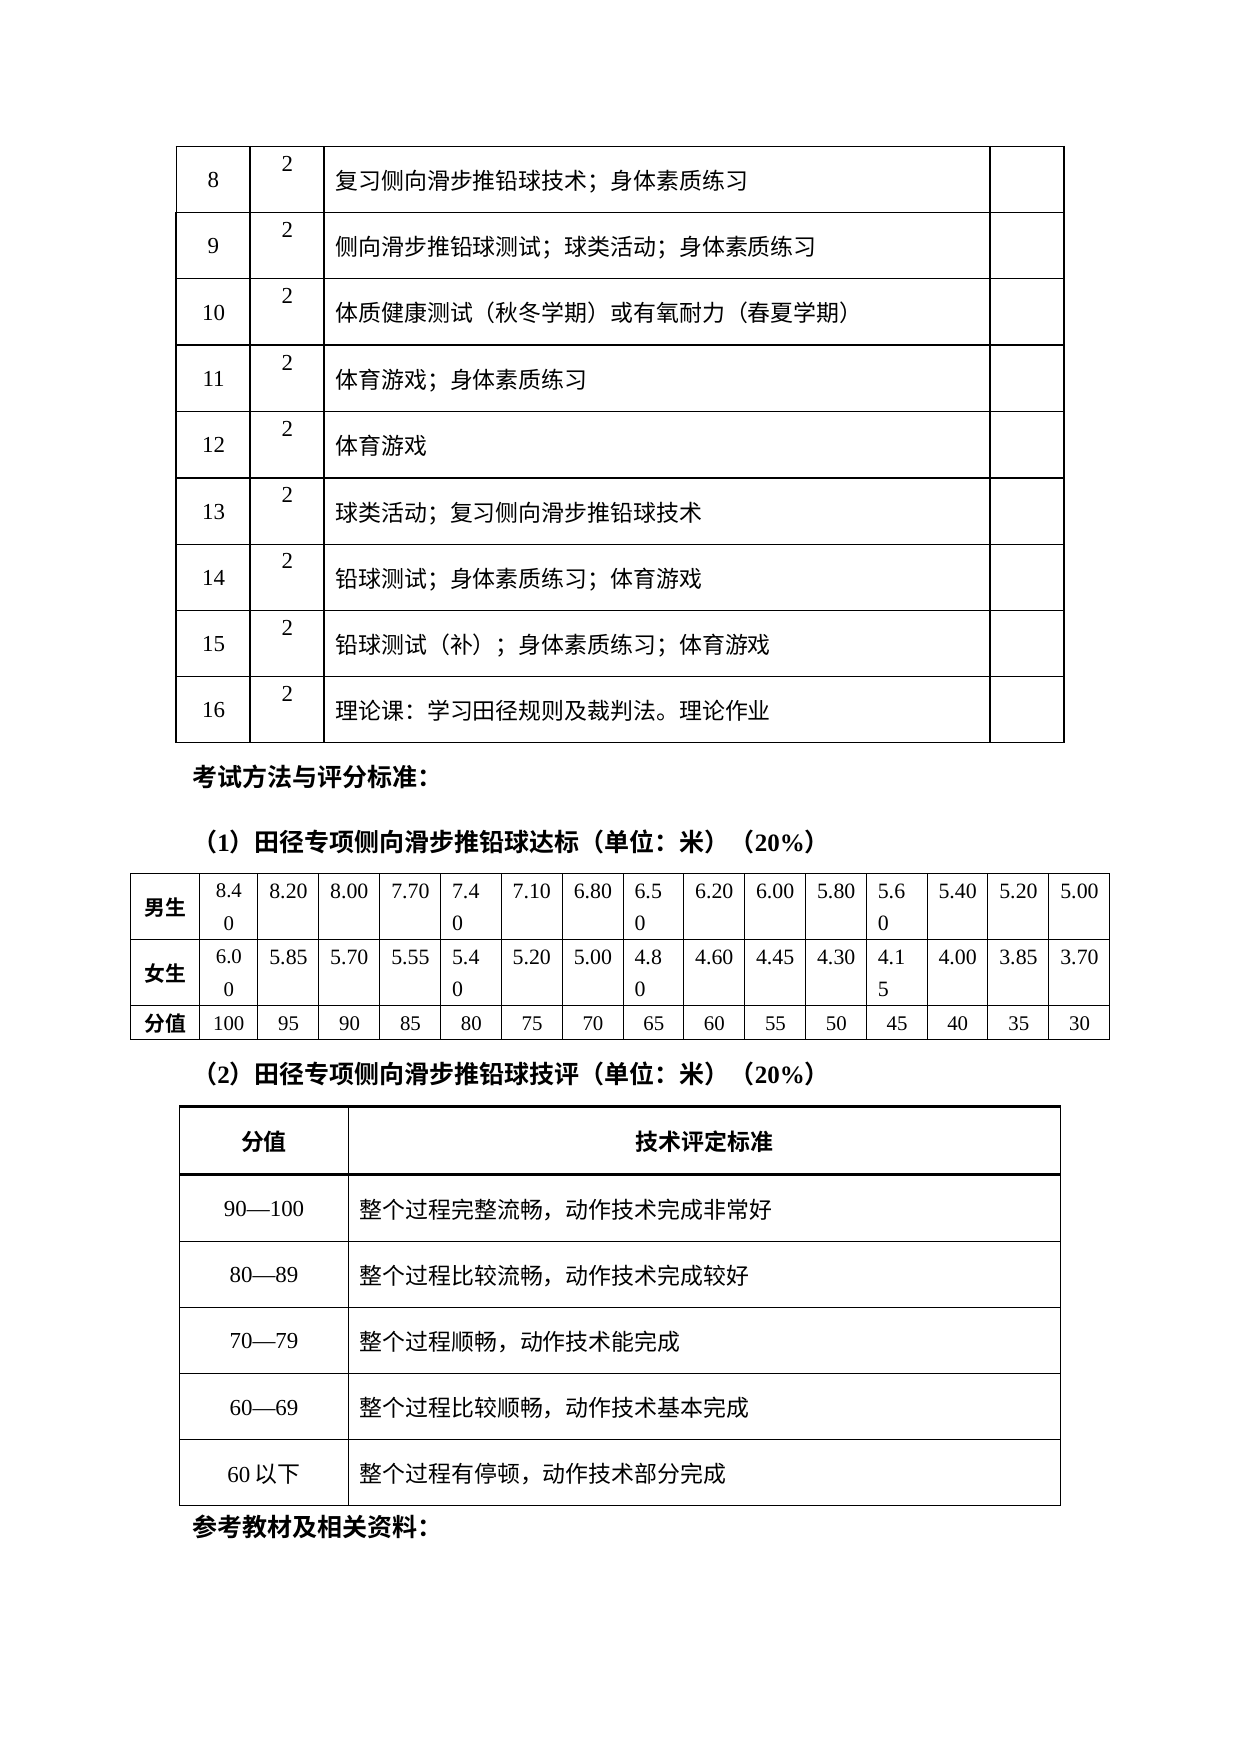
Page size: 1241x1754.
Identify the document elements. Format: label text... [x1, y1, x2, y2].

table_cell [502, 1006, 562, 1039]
text 考试方法与评分标准： [142, 743, 1098, 808]
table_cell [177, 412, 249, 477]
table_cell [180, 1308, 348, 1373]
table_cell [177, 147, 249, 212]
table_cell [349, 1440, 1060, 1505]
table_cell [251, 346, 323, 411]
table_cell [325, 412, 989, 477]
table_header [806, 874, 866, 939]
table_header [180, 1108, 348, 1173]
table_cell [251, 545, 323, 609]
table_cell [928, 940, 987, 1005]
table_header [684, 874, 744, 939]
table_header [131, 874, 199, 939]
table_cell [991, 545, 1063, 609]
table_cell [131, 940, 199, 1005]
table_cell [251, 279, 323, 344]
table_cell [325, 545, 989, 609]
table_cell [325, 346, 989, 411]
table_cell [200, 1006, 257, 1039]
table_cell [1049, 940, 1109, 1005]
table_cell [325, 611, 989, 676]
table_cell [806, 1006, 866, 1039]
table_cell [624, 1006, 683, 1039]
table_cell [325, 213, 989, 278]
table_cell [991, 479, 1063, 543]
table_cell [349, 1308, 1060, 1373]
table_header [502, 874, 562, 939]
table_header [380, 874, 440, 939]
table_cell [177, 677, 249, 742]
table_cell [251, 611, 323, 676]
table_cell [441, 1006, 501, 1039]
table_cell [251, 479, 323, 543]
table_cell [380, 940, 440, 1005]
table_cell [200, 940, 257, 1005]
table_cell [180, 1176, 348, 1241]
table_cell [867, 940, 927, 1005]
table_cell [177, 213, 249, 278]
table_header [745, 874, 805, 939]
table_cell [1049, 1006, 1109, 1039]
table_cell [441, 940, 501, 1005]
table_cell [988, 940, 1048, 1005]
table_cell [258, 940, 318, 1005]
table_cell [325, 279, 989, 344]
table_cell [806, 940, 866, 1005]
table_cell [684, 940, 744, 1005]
text （1）田径专项侧向滑步推铅球达标（单位：米）（20%） [142, 808, 1098, 873]
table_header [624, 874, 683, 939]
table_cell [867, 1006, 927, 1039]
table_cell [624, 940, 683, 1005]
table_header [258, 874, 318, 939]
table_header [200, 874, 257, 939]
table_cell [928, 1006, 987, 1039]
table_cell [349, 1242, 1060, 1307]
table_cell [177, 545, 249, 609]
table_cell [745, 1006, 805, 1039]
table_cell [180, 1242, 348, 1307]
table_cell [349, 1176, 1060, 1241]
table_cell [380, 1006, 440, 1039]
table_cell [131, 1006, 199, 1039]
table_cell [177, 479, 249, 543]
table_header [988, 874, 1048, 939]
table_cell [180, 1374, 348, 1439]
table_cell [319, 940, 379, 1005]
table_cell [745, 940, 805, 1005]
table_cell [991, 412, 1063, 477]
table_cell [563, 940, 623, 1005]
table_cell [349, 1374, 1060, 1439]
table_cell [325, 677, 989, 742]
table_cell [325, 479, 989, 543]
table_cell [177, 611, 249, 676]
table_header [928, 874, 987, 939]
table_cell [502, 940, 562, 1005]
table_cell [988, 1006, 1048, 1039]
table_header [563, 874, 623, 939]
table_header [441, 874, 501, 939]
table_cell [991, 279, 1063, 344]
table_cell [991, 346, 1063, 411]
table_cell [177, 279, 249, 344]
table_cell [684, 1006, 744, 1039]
text （2）田径专项侧向滑步推铅球技评（单位：米）（20%） [142, 1040, 1098, 1105]
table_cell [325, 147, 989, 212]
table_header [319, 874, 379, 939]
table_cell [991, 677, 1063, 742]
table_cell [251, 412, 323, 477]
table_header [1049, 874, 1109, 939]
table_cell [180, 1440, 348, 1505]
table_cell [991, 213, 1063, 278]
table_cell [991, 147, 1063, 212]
text 参考教材及相关资料： [142, 1506, 1098, 1544]
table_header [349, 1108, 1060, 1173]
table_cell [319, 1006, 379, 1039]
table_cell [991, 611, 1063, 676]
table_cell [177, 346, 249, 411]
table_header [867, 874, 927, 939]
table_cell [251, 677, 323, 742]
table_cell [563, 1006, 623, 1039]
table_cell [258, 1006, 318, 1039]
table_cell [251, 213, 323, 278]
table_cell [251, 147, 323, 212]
